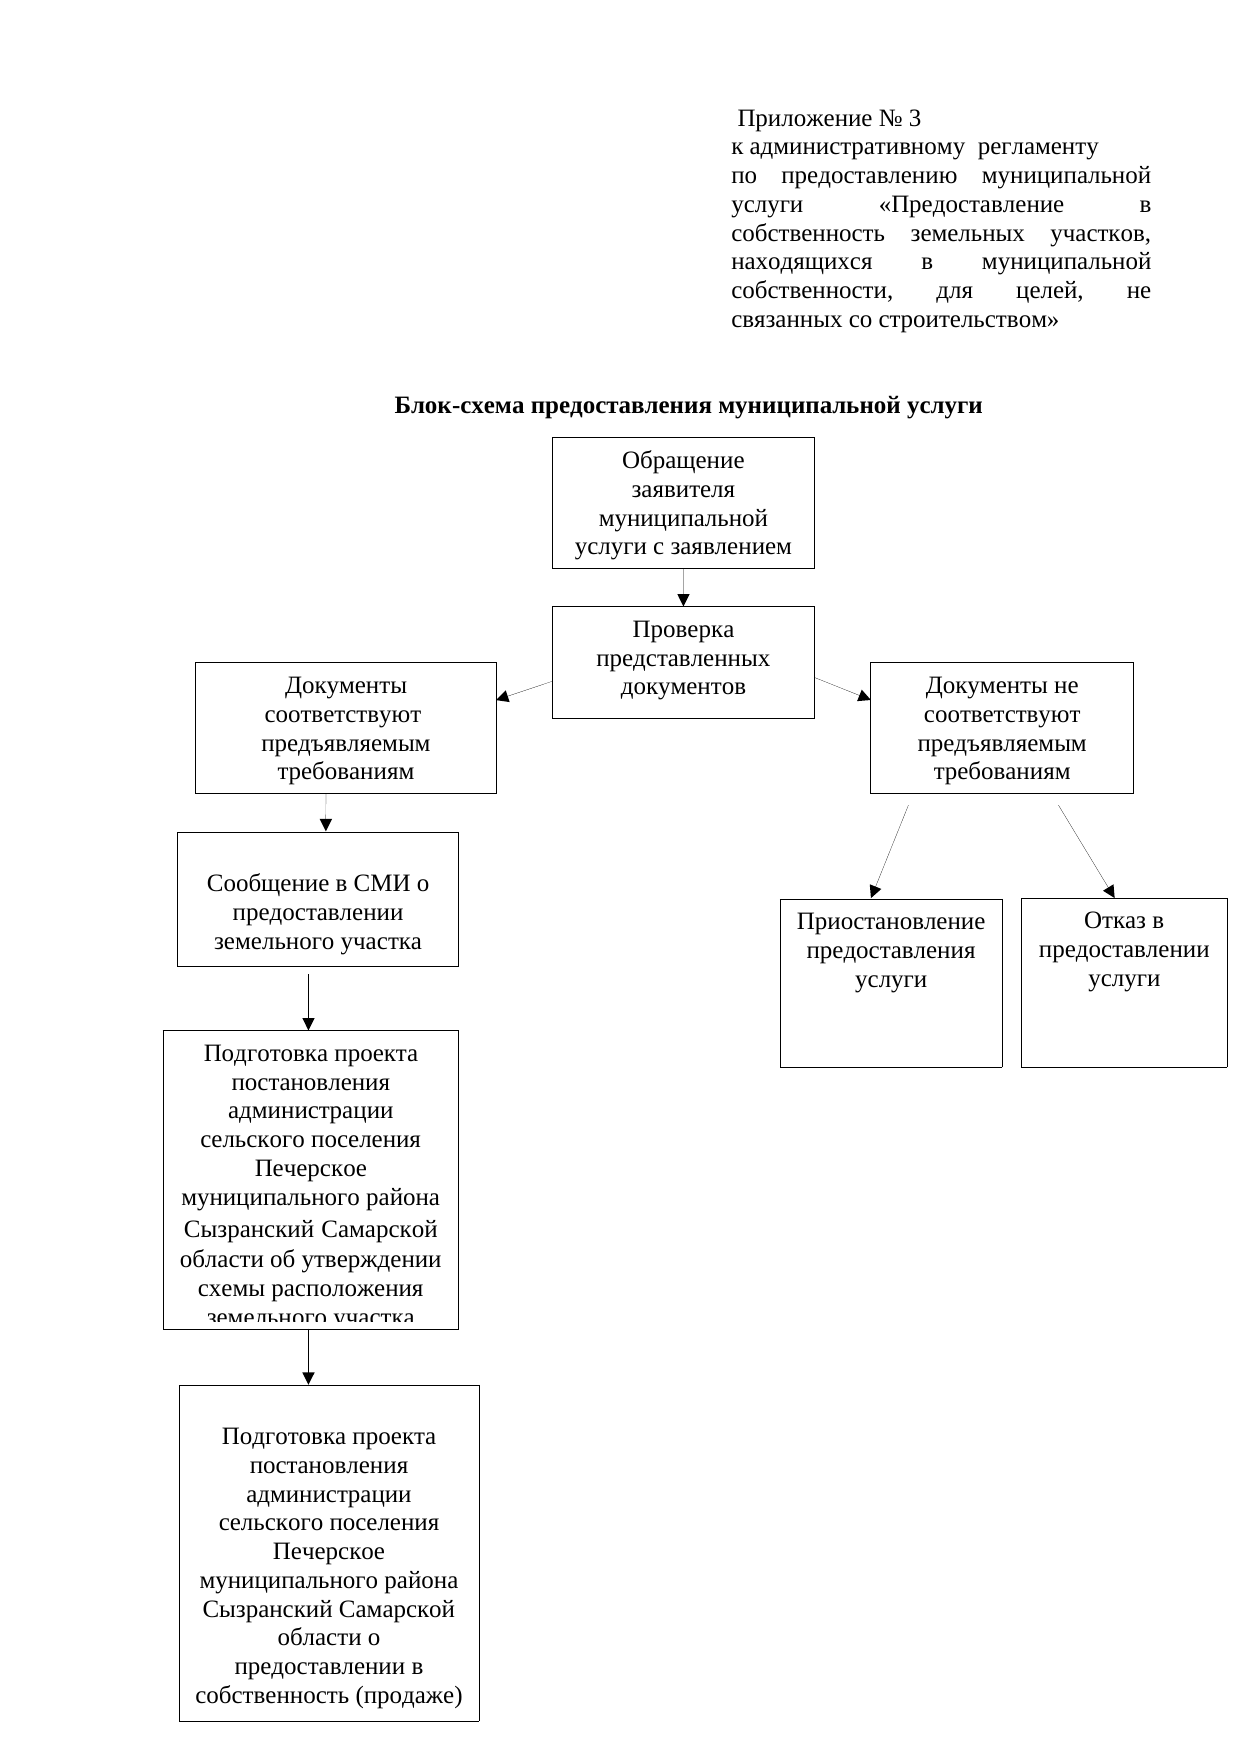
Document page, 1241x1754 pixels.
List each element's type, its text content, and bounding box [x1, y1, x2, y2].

text Приложение № 3 [620, 103, 1162, 131]
table_header к административному регламенту по предоставлению муниципальной услуги «Предоставление в собственность земельных участков, находящихся в муниципальной собственности, для целей, не связанных со строительством» [720, 131, 1162, 333]
text Блок-схема предоставления муниципальной услуги [177, 390, 1162, 419]
